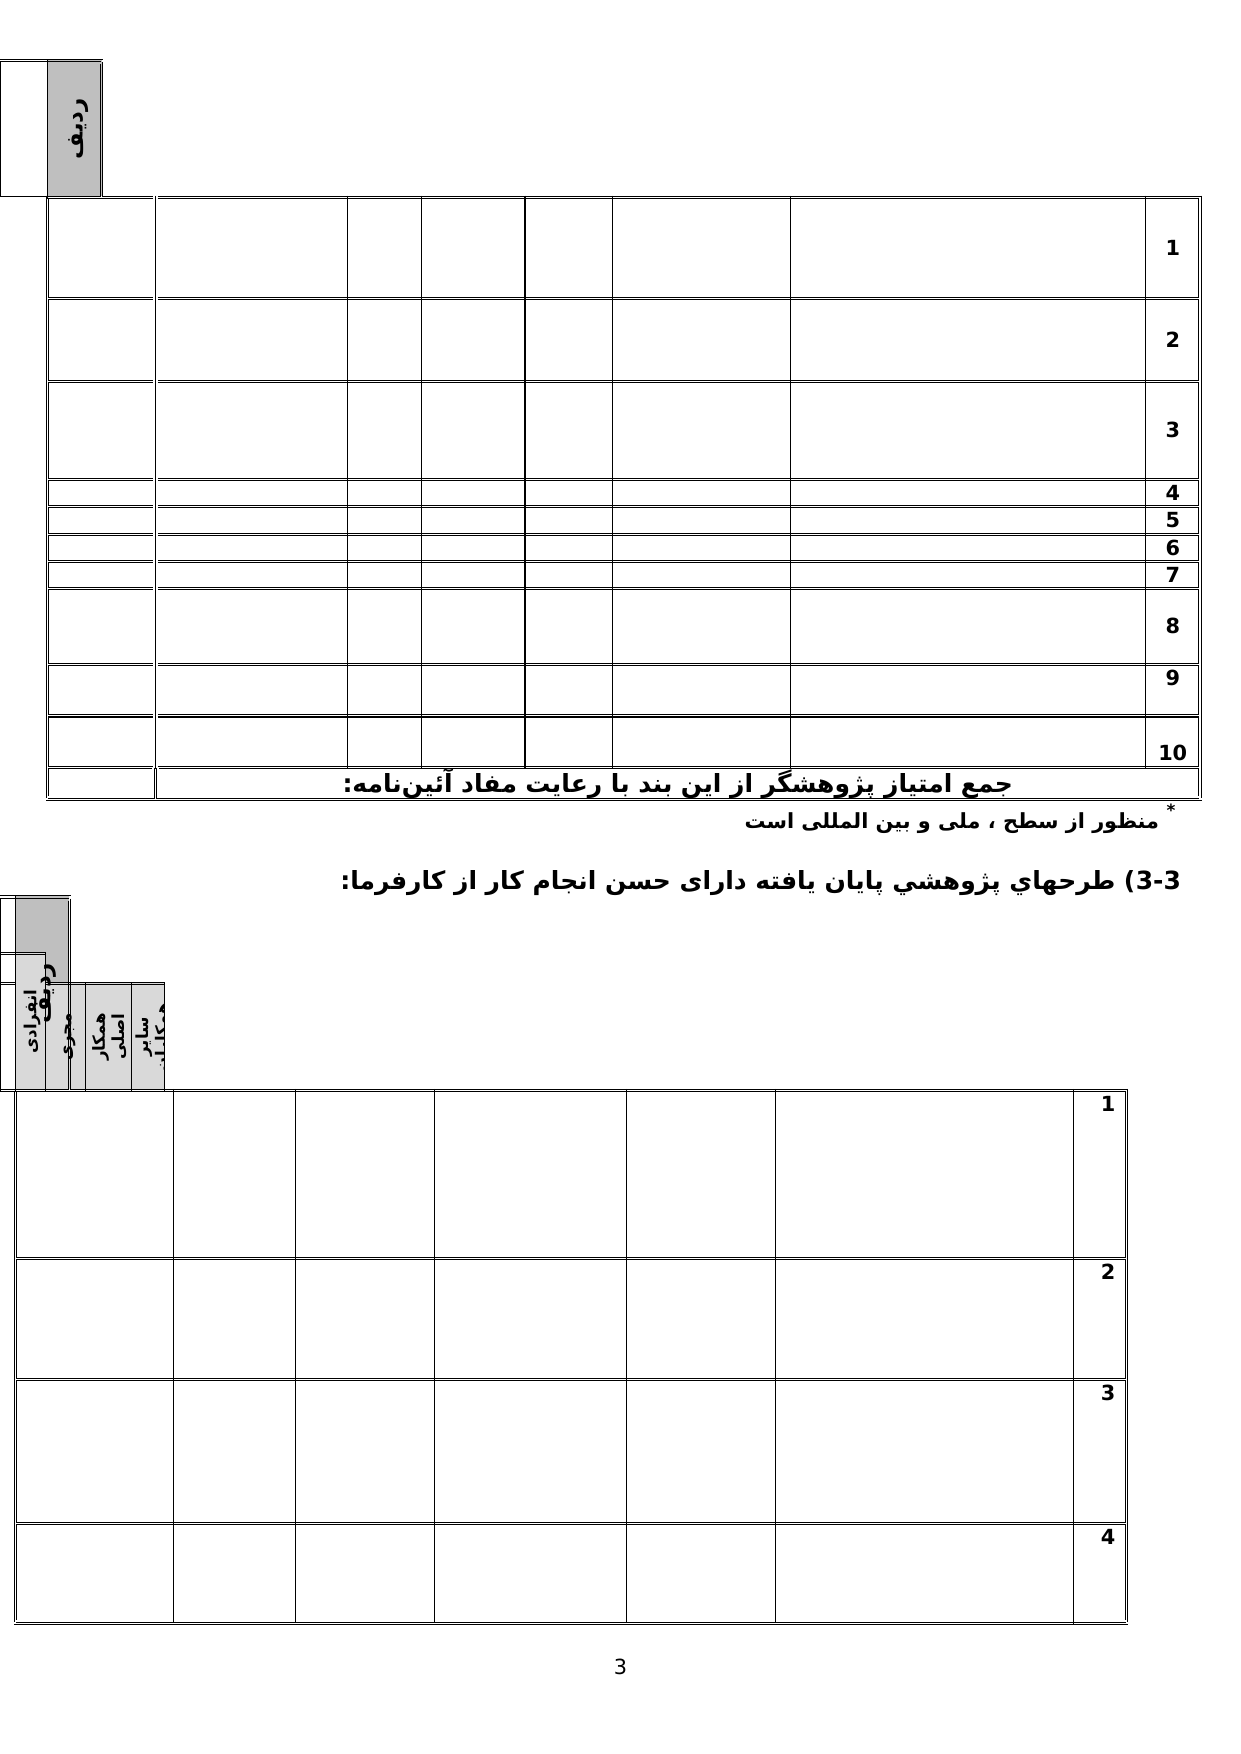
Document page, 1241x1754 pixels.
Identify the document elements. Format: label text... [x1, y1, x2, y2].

table_cell [49, 533, 155, 560]
table_cell [348, 666, 421, 714]
table_cell [156, 380, 347, 478]
table_cell جمع امتياز پژوهشگر از اين بند با رعايت مفاد آئين‌نامه: [156, 766, 1200, 798]
table_cell [613, 718, 790, 766]
table_cell [48, 560, 155, 587]
table_cell [156, 478, 347, 505]
table_cell [156, 505, 347, 532]
table_cell [435, 1260, 626, 1378]
table_cell 4 [1074, 1522, 1127, 1622]
table_cell [526, 536, 612, 560]
table_cell 10 [1146, 718, 1198, 766]
table_cell [348, 508, 421, 532]
table_cell [776, 1525, 1073, 1622]
table_cell سایر همکاران [132, 985, 164, 1089]
table_cell [174, 1260, 295, 1378]
table_cell [156, 587, 347, 663]
table_cell [422, 199, 524, 297]
table_cell [348, 481, 421, 505]
table_cell 2 [1074, 1260, 1125, 1378]
table_cell 3 [1146, 383, 1198, 478]
table_cell [156, 196, 347, 297]
table_cell [791, 300, 1145, 380]
table_cell [17, 1381, 173, 1522]
table_cell [526, 666, 612, 714]
table_cell [435, 1381, 626, 1522]
table_cell [48, 766, 155, 798]
table_cell [348, 563, 421, 587]
table_cell [156, 297, 347, 380]
table_cell [791, 199, 1145, 297]
table_cell [348, 199, 421, 297]
table_cell [613, 383, 790, 478]
table_cell [422, 481, 524, 505]
text 3-3) طرحهاي پژوهشي پايان يافته دارای حسن انجام کار از کارفرما: [59, 866, 1181, 895]
table_cell [48, 505, 155, 532]
table_cell [791, 383, 1145, 478]
table_cell [613, 300, 790, 380]
table_cell [526, 718, 612, 766]
table_cell [348, 536, 421, 560]
table_cell [16, 1525, 173, 1622]
table_cell [613, 563, 790, 587]
table_cell 9 [1146, 666, 1198, 714]
table_cell همکار اصلی [86, 985, 131, 1089]
table_cell [296, 1092, 434, 1257]
table_cell [422, 508, 524, 532]
table_cell [296, 1260, 434, 1378]
table_cell [348, 300, 421, 380]
table_cell [435, 1525, 626, 1622]
table_cell [17, 1092, 173, 1257]
table_cell [526, 508, 612, 532]
table_cell [791, 508, 1145, 532]
table_cell [776, 1260, 1073, 1378]
table_cell [156, 663, 347, 714]
table_cell [422, 590, 524, 663]
table_cell [791, 718, 1145, 766]
table_cell [526, 590, 612, 663]
table_cell [422, 536, 524, 560]
table_cell مجری [71, 985, 85, 1089]
table_cell [49, 380, 155, 478]
table_cell 6 [1146, 536, 1198, 560]
table_cell 3 [1074, 1381, 1125, 1522]
table_cell [791, 666, 1145, 714]
table_cell 8 [1146, 590, 1198, 663]
table_cell [48, 587, 155, 663]
table_cell [526, 481, 612, 505]
table_cell [156, 533, 347, 560]
table_cell [348, 590, 421, 663]
table_cell [48, 714, 155, 766]
table_cell [422, 300, 524, 380]
table_cell [348, 718, 421, 766]
table_cell 2 [1146, 300, 1198, 380]
table_cell [613, 508, 790, 532]
table_cell [17, 1260, 173, 1378]
table_cell انفرادی [16, 955, 45, 1089]
table_cell [49, 196, 155, 297]
table_cell [791, 563, 1145, 587]
table_cell [422, 563, 524, 587]
table_cell 1 [1146, 199, 1198, 297]
table_cell [613, 536, 790, 560]
table_cell [613, 199, 790, 297]
table_cell [422, 383, 524, 478]
table_cell [48, 663, 155, 714]
table_cell [422, 666, 524, 714]
table_header رديف [16, 899, 69, 982]
table_cell [526, 199, 612, 297]
table_cell [174, 1525, 295, 1622]
table_cell [526, 563, 612, 587]
table_cell [422, 718, 524, 766]
table_cell [348, 383, 421, 478]
table_cell [627, 1260, 775, 1378]
table_cell [435, 1092, 626, 1257]
table_cell [156, 560, 347, 587]
text * منظور از سطح ، ملی و بین المللی است [59, 801, 1181, 835]
table_cell [613, 481, 790, 505]
table_cell [174, 1381, 295, 1522]
table_cell [526, 300, 612, 380]
table_cell [791, 536, 1145, 560]
table_cell مجری [46, 985, 68, 1089]
table_cell [776, 1381, 1073, 1522]
table_cell [776, 1092, 1073, 1257]
table_cell 5 [1146, 508, 1198, 532]
table_cell 1 [1074, 1092, 1125, 1257]
table_cell [526, 383, 612, 478]
table_cell [156, 714, 347, 766]
table_cell [296, 1525, 434, 1622]
table_cell [613, 590, 790, 663]
table_cell [627, 1092, 775, 1257]
table_cell [613, 666, 790, 714]
table_cell [48, 297, 155, 380]
table_cell 4 [1146, 481, 1198, 505]
table_cell [49, 478, 155, 505]
table_header رديف [48, 60, 102, 196]
table_cell [791, 590, 1145, 663]
table_cell [791, 481, 1145, 505]
table_cell [174, 1092, 295, 1257]
table_cell [627, 1525, 775, 1622]
table_cell [627, 1381, 775, 1522]
table_cell [296, 1381, 434, 1522]
table_cell 7 [1146, 563, 1198, 587]
